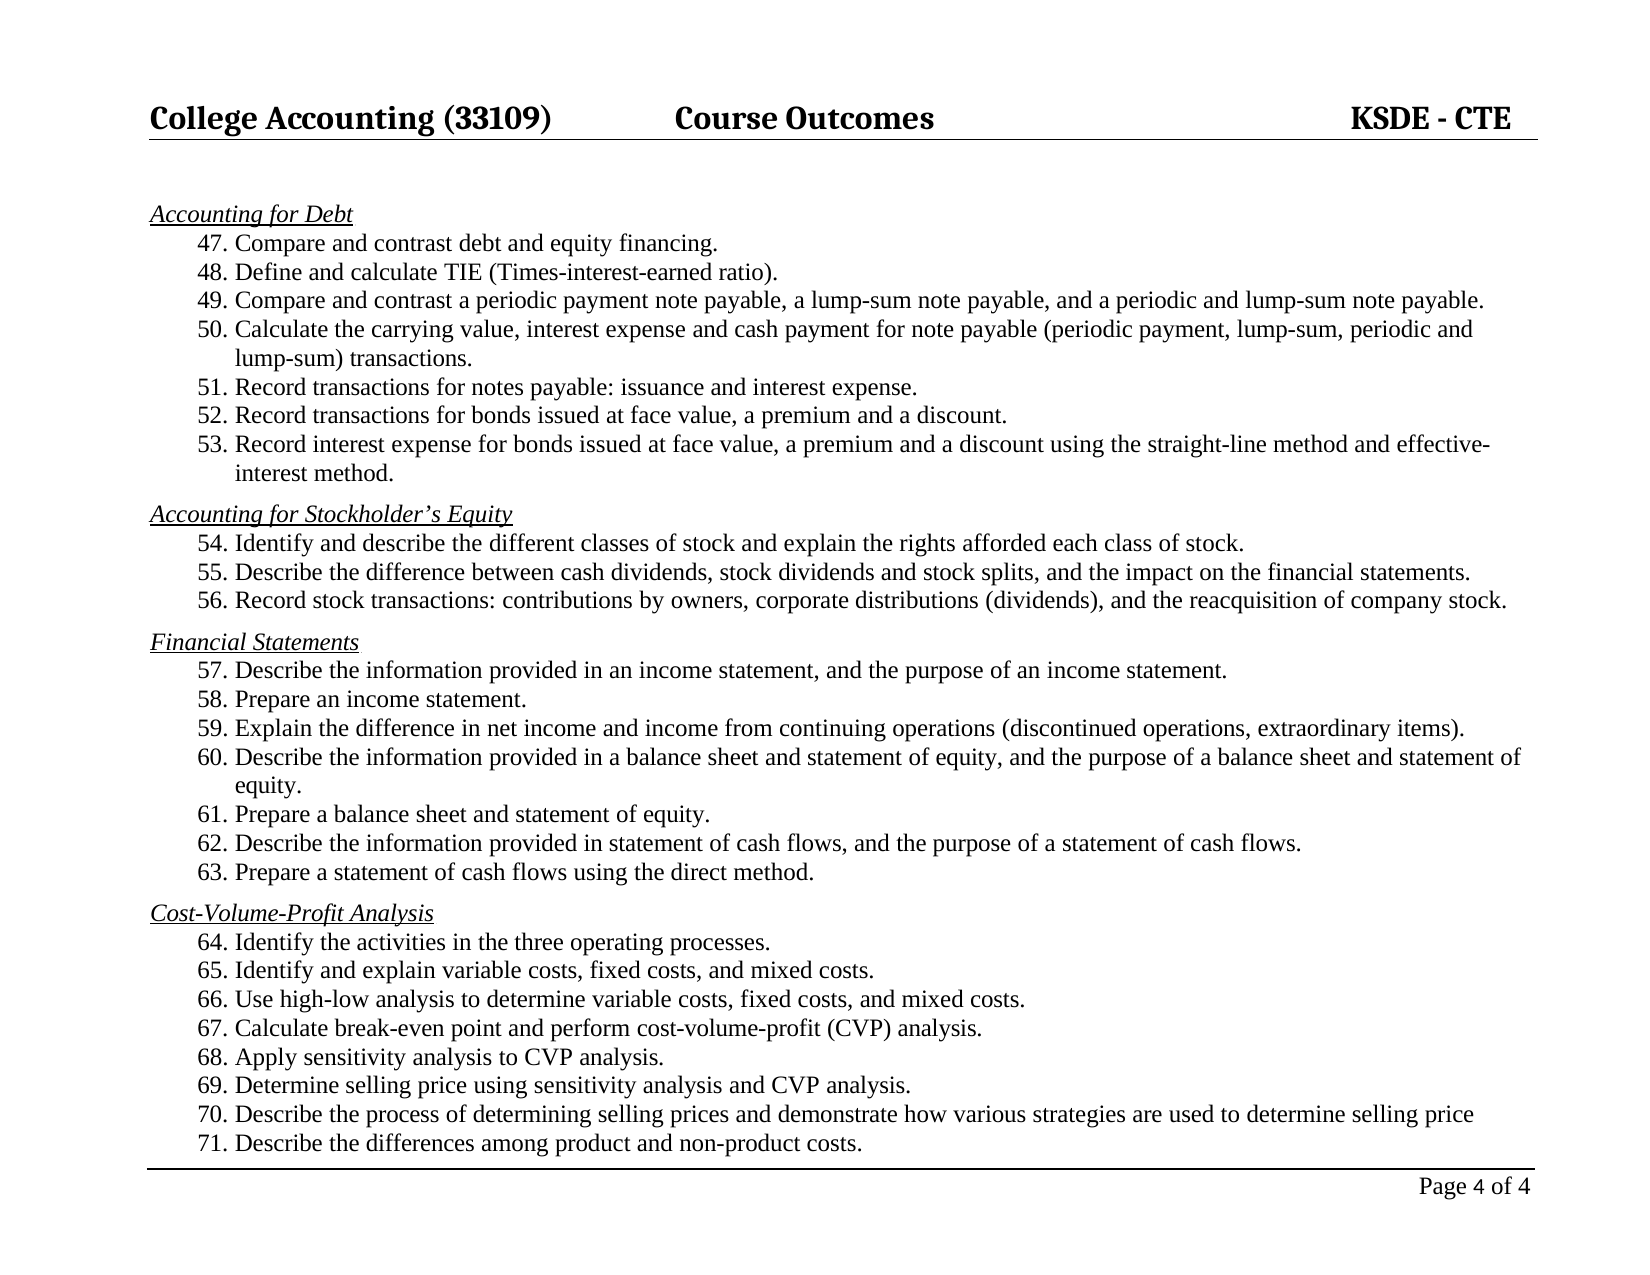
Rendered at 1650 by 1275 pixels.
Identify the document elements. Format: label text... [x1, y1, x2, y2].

list Record stock transactions: contributions by owners, corporate distributions (dividends), and the reacquisition of company stock. [197, 586, 1548, 614]
text Accounting for Stockholder’s Equity [150, 499, 1548, 528]
list Explain the difference in net income and income from continuing operations (discontinued operations, extraordinary items). [197, 713, 1548, 742]
list Describe the process of determining selling prices and demonstrate how various strategies are used to determine selling price [197, 1099, 1548, 1128]
list Describe the difference between cash dividends, stock dividends and stock splits, and the impact on the financial statements. [197, 557, 1548, 586]
list Compare and contrast debt and equity financing. [197, 228, 1548, 257]
list Record transactions for notes payable: issuance and interest expense. [197, 372, 1548, 401]
list Determine selling price using sensitivity analysis and CVP analysis. [197, 1071, 1548, 1099]
text Cost-Volume-Profit Analysis [150, 898, 1548, 927]
text Financial Statements [150, 627, 1548, 656]
list Describe the differences among product and non-product costs. [197, 1128, 1548, 1157]
list Identify and explain variable costs, fixed costs, and mixed costs. [197, 956, 1548, 984]
list Record interest expense for bonds issued at face value, a premium and a discount using the straight-line method and effective- interest method. [197, 429, 1493, 487]
list Use high-low analysis to determine variable costs, fixed costs, and mixed costs. [197, 984, 1548, 1013]
text College Accounting (33109) Course Outcomes KSDE - CTE [150, 99, 1548, 138]
list Describe the information provided in statement of cash flows, and the purpose of a statement of cash flows. [197, 828, 1548, 857]
list Describe the information provided in a balance sheet and statement of equity, and the purpose of a balance sheet and statement of equity. [197, 742, 1524, 799]
list Prepare an income statement. [197, 684, 1548, 713]
list Identify the activities in the three operating processes. [197, 927, 1548, 956]
list Calculate break-even point and perform cost-volume-profit (CVP) analysis. [197, 1013, 1548, 1042]
list Prepare a balance sheet and statement of equity. [197, 799, 1548, 828]
list Apply sensitivity analysis to CVP analysis. [197, 1042, 1548, 1071]
list Prepare a statement of cash flows using the direct method. [197, 857, 1548, 886]
list Calculate the carrying value, interest expense and cash payment for note payable (periodic payment, lump-sum, periodic and lump-sum) transactions. [197, 314, 1476, 372]
text Accounting for Debt [150, 199, 1548, 228]
list Describe the information provided in an income statement, and the purpose of an income statement. [197, 656, 1548, 684]
list Compare and contrast a periodic payment note payable, a lump-sum note payable, and a periodic and lump-sum note payable. [197, 286, 1548, 314]
list Define and calculate TIE (Times-interest-earned ratio). [197, 257, 1548, 286]
list Identify and describe the different classes of stock and explain the rights afforded each class of stock. [197, 528, 1548, 557]
list Record transactions for bonds issued at face value, a premium and a discount. [197, 401, 1548, 429]
